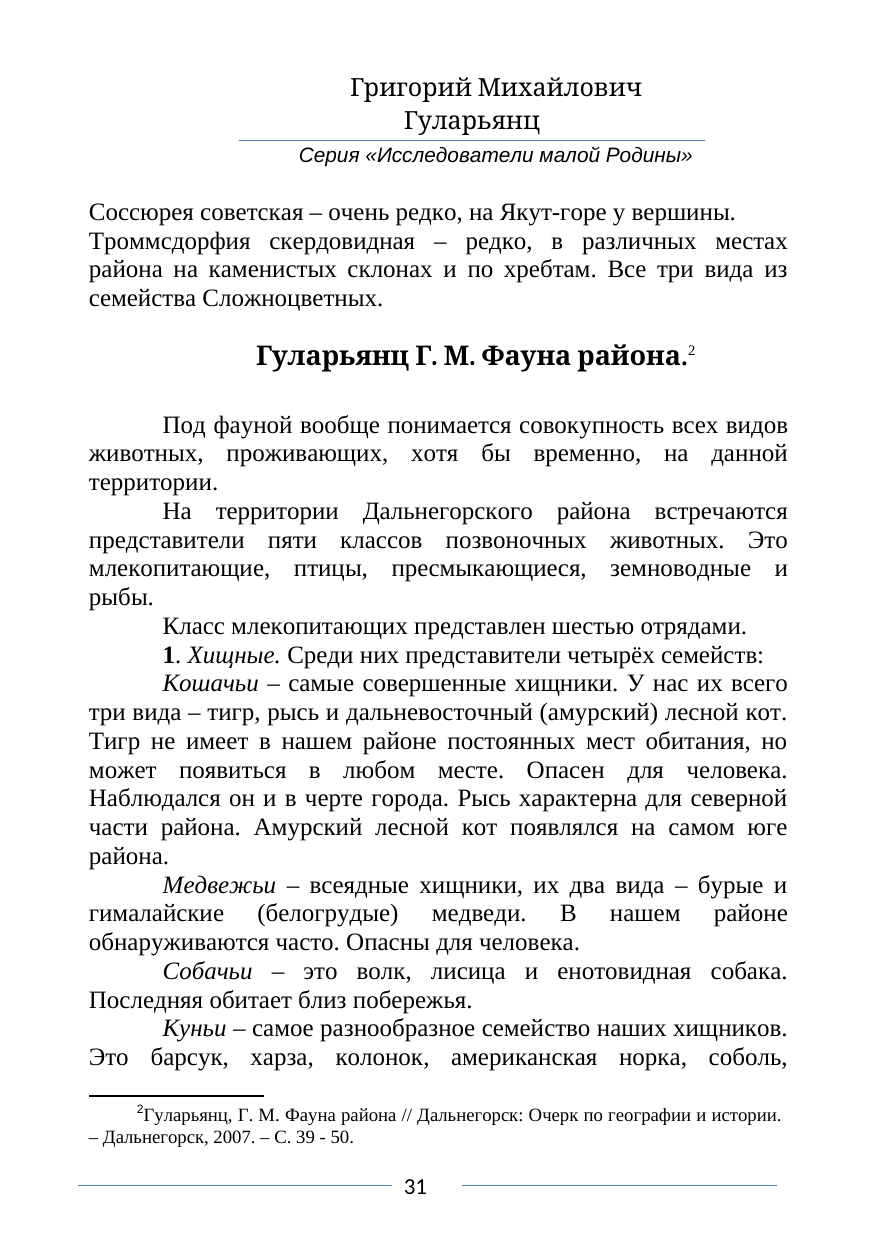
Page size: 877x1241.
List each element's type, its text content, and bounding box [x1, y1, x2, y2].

text Троммсдорфия скердовидная – редко, в различных местах района на каменистых склонах и по хребтам. Все три вида из семейства Сложноцветных. [89, 226, 788, 312]
text 1. Хищные. Среди них представители четырёх семейств: [89, 640, 788, 668]
subtitle Гуларьянц Г. М. Фауна района. [89, 341, 788, 372]
text Медвежьи – всеядные хищники, их два вида – бурые и гималайские (белогрудые) медведи. В нашем районе обнаруживаются часто. Опасны для человека. [89, 870, 788, 956]
text На территории Дальнегорского района встречаются представители пяти классов позвоночных животных. Это млекопитающие, птицы, пресмыкающиеся, земноводные и рыбы. [89, 496, 788, 611]
text Под фауной вообще понимается совокупность всех видов животных, проживающих, хотя бы временно, на данной территории. [89, 410, 788, 496]
text Собачьи – это волк, лисица и енотовидная собака. Последняя обитает близ побережья. [89, 956, 788, 1013]
text Соссюрея советская – очень редко, на Якут-горе у вершины. [89, 197, 788, 226]
text Кошачьи – самые совершенные хищники. У нас их всего три вида – тигр, рысь и дальневосточный (амурский) лесной кот. Тигр не имеет в нашем районе постоянных мест обитания, но может появиться в любом месте. Опасен для человека. Наблюдался он и в черте города. Рысь характерна для северной части района. Амурский лесной кот появлялся на самом юге района. [89, 668, 788, 870]
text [89, 1013, 788, 1071]
text Класс млекопитающих представлен шестью отрядами. [89, 611, 788, 640]
